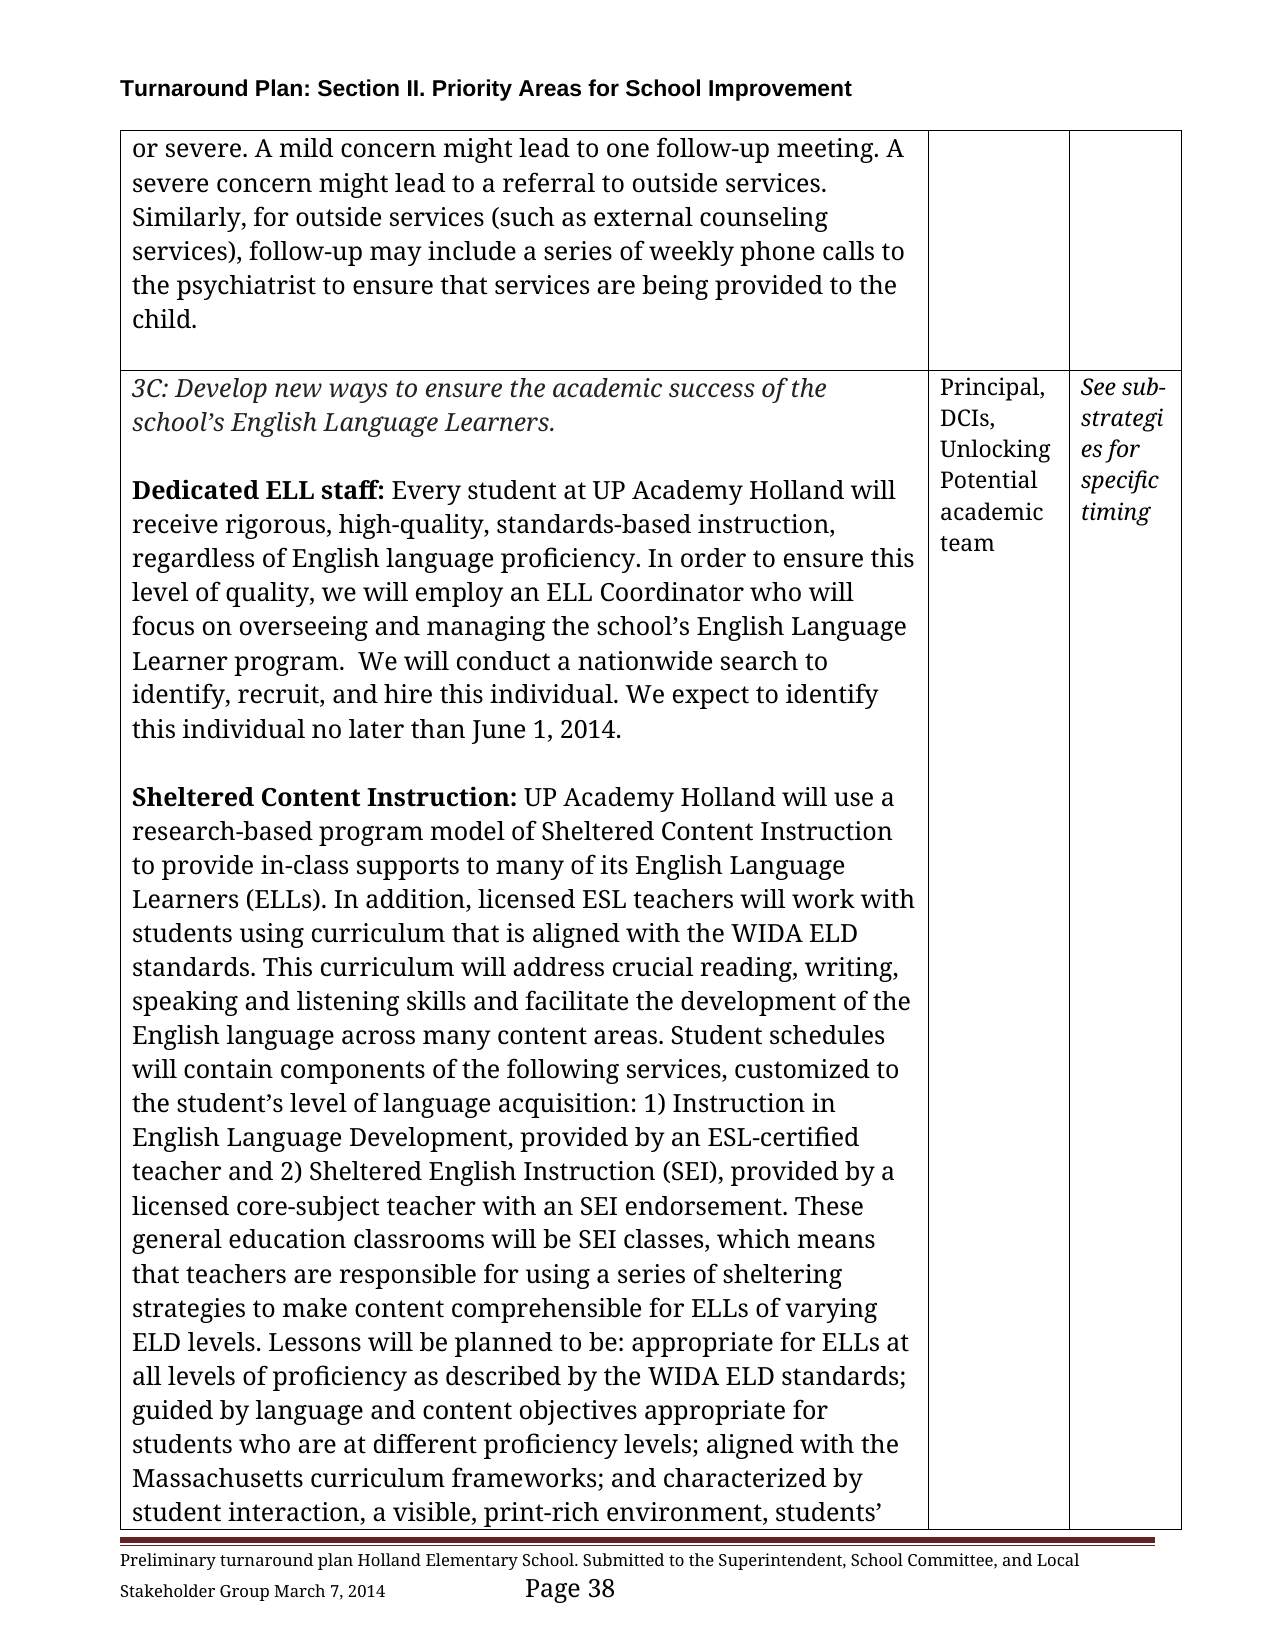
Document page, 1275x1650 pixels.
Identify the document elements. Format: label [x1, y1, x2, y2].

table_cell [929, 371, 1069, 1529]
table_cell [929, 131, 1069, 369]
table_cell [1070, 371, 1181, 1529]
table_cell [121, 131, 928, 369]
table_cell [1070, 131, 1181, 369]
table_cell [121, 371, 928, 1529]
